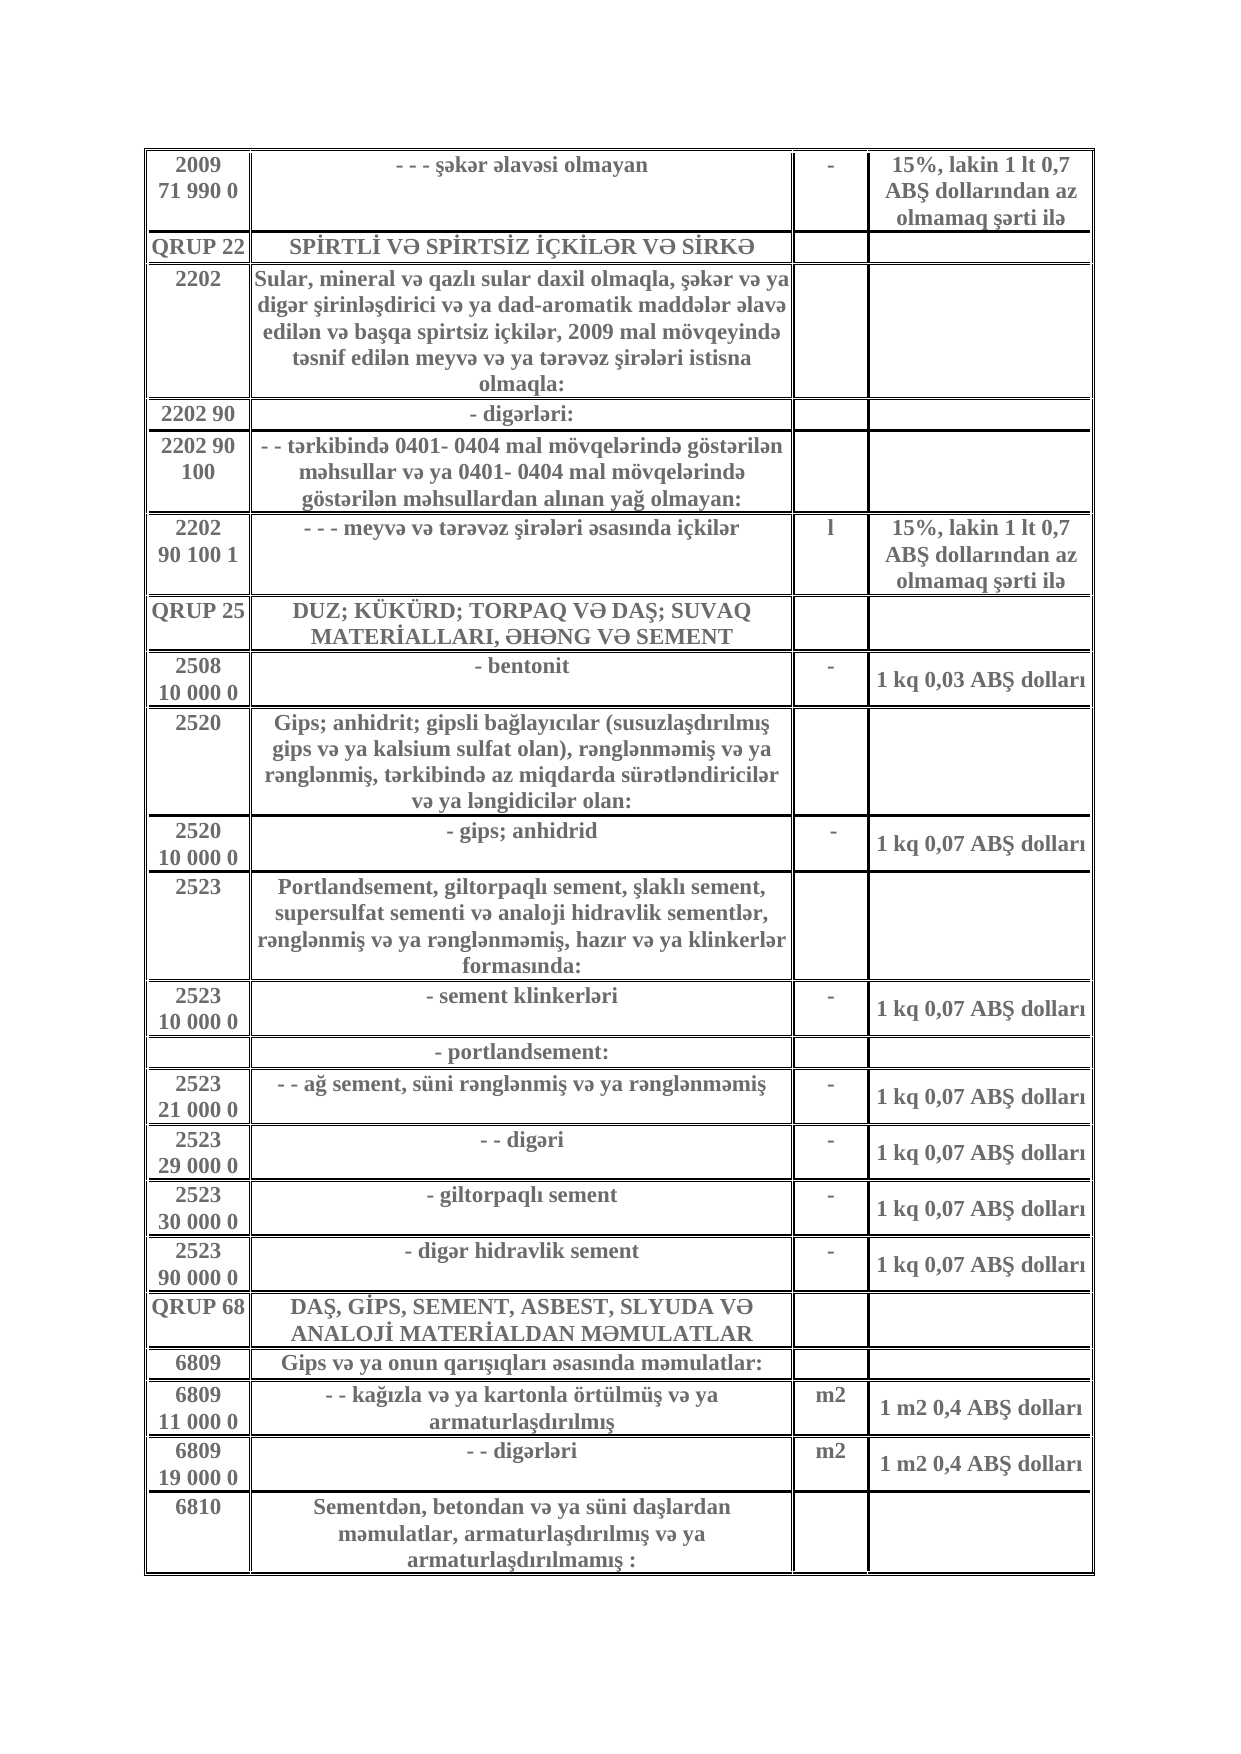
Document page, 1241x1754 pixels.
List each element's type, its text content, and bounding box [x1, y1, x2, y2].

table_cell 1 kq 0,07 ABŞ dolları [870, 1178, 1092, 1234]
table_cell Portlandsement, giltorpaqlı sement, şlaklı sement, supersulfat sementi və analoji hidravlik sementlər, rənglənmiş və ya rənglənməmiş, hazır və ya klinkerlər formasında: [252, 873, 791, 978]
table_cell - [795, 653, 867, 705]
table_cell [795, 873, 867, 978]
table_cell 2202 90 100 [147, 429, 249, 511]
table_cell - giltorpaqlı sement [252, 1182, 791, 1234]
table_cell 6809 19 000 0 [147, 1434, 249, 1490]
table_cell 15%, lakin 1 lt 0,7 ABŞ dollarından az olmamaq şərti ilə [870, 511, 1092, 593]
table_cell [870, 870, 1092, 978]
table_cell [795, 432, 867, 511]
table_cell - [795, 817, 867, 870]
table_cell [795, 233, 867, 262]
table_cell - - digəri [252, 1126, 791, 1178]
table_cell [870, 594, 1092, 649]
table_cell [795, 1350, 867, 1378]
table_cell - digərləri: [252, 400, 791, 429]
table_cell - [795, 1126, 867, 1178]
table_cell [868, 262, 1093, 397]
table_cell SPİRTLİ VƏ SPİRTSİZ İÇKİLƏR VƏ SİRKƏ [252, 233, 791, 262]
table_cell m2 [795, 1438, 867, 1490]
table_cell 6809 11 000 0 [147, 1378, 249, 1434]
table_cell 6809 [147, 1346, 249, 1378]
table_cell [795, 709, 867, 814]
table_cell DUZ; KÜKÜRD; TORPAQ VƏ DAŞ; SUVAQ MATERİALLARI, ƏHƏNG VƏ SEMENT [252, 597, 791, 649]
table_cell - sement klinkerləri [252, 982, 791, 1034]
table_cell 6810 [147, 1490, 251, 1572]
table_cell Sular, mineral və qazlı sular daxil olmaqla, şəkər və ya digər şirinləşdirici və ya dad-aromatik maddələr əlavə edilən və başqa spirtsiz içkilər, 2009 mal mövqeyində təsnif edilən meyvə və ya tərəvəz şirələri istisna olmaqla: [252, 265, 791, 397]
table_cell - bentonit [252, 653, 791, 705]
table_cell - [793, 149, 868, 230]
table_cell - [795, 1238, 867, 1290]
table_cell - - - meyvə və tərəvəz şirələri əsasında içkilər [252, 515, 791, 593]
table_cell 1 kq 0,07 ABŞ dolları [870, 1066, 1092, 1122]
table_cell QRUP 25 [147, 594, 249, 649]
table_cell 2508 10 000 0 [147, 649, 249, 705]
table_cell - - kağızla və ya kartonla örtülmüş və ya armaturlaşdırılmış [252, 1382, 791, 1434]
table_cell [868, 1490, 1092, 1572]
table_cell - gips; anhidrid [252, 817, 791, 870]
table_cell 1 kq 0,07 ABŞ dolları [870, 1234, 1092, 1290]
table_cell [795, 1038, 867, 1066]
table_cell m2 [795, 1382, 867, 1434]
table_cell [870, 1290, 1092, 1346]
table_cell - [795, 1070, 867, 1122]
table_cell - - tərkibində 0401- 0404 mal mövqelərində göstərilən məhsullar və ya 0401- 0404 mal mövqelərində göstərilən məhsullardan alınan yağ olmayan: [252, 432, 791, 511]
table_cell Sementdən, betondan və ya süni daşlardan məmulatlar, armaturlaşdırılmış və ya armaturlaşdırılmamış : [251, 1490, 793, 1572]
table_cell [793, 1493, 868, 1572]
table_cell [870, 1035, 1092, 1066]
table_cell 1 m2 0,4 ABŞ dolları [870, 1434, 1092, 1490]
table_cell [868, 151, 1092, 230]
table_cell - - digərləri [252, 1438, 791, 1490]
table_cell - portlandsement: [252, 1038, 791, 1066]
table_cell 2202 [145, 262, 251, 397]
table_cell [147, 1035, 249, 1066]
table_cell Gips; anhidrit; gipsli bağlayıcılar (susuzlaşdırılmış gips və ya kalsium sulfat olan), rənglənməmiş və ya rənglənmiş, tərkibində az miqdarda sürətləndiricilər və ya ləngidicilər olan: [252, 709, 791, 814]
table_cell - - - şəkər əlavəsi olmayan [251, 149, 793, 230]
table_cell 1 kq 0,07 ABŞ dolları [870, 979, 1092, 1034]
table_cell 2523 29 000 0 [147, 1123, 249, 1178]
table_cell 1 kq 0,03 ABŞ dolları [870, 649, 1092, 705]
table_cell 2523 21 000 0 [147, 1066, 249, 1122]
table_cell Gips və ya onun qarışıqları əsasında məmulatlar: [252, 1350, 791, 1378]
table_cell l [795, 515, 867, 593]
table_cell [870, 230, 1092, 262]
table_cell 2523 90 000 0 [147, 1234, 249, 1290]
table_cell 2523 10 000 0 [147, 979, 249, 1034]
table_cell 2520 [147, 705, 249, 814]
table_cell 1 kq 0,07 ABŞ dolları [870, 1123, 1092, 1178]
table_cell [868, 397, 1093, 429]
table_cell [795, 1294, 867, 1346]
table_cell 2523 30 000 0 [147, 1178, 249, 1234]
table_cell [870, 705, 1092, 814]
table_cell DAŞ, GİPS, SEMENT, ASBEST, SLYUDA VƏ ANALOJİ MATERİALDAN MƏMULATLAR [252, 1294, 791, 1346]
table_cell 2202 90 [145, 397, 251, 429]
table_cell [795, 400, 867, 429]
table_cell 2009 71 990 0 [147, 151, 251, 230]
table_cell [795, 265, 867, 397]
table_cell 2520 10 000 0 [147, 814, 249, 870]
table_cell - [795, 1182, 867, 1234]
table_cell [795, 597, 867, 649]
table_cell - - ağ sement, süni rənglənmiş və ya rənglənməmiş [252, 1070, 791, 1122]
table_cell 2202 90 100 1 [147, 511, 249, 593]
table_cell 2523 [147, 870, 249, 978]
table_cell 1 kq 0,07 ABŞ dolları [870, 814, 1092, 870]
table_cell 1 m2 0,4 ABŞ dolları [870, 1378, 1092, 1434]
table_cell [870, 429, 1092, 511]
table_cell QRUP 22 [147, 230, 249, 262]
table_cell - digər hidravlik sement [252, 1238, 791, 1290]
table_cell [870, 1346, 1092, 1378]
table_cell QRUP 68 [147, 1290, 249, 1346]
table_cell - [795, 982, 867, 1034]
